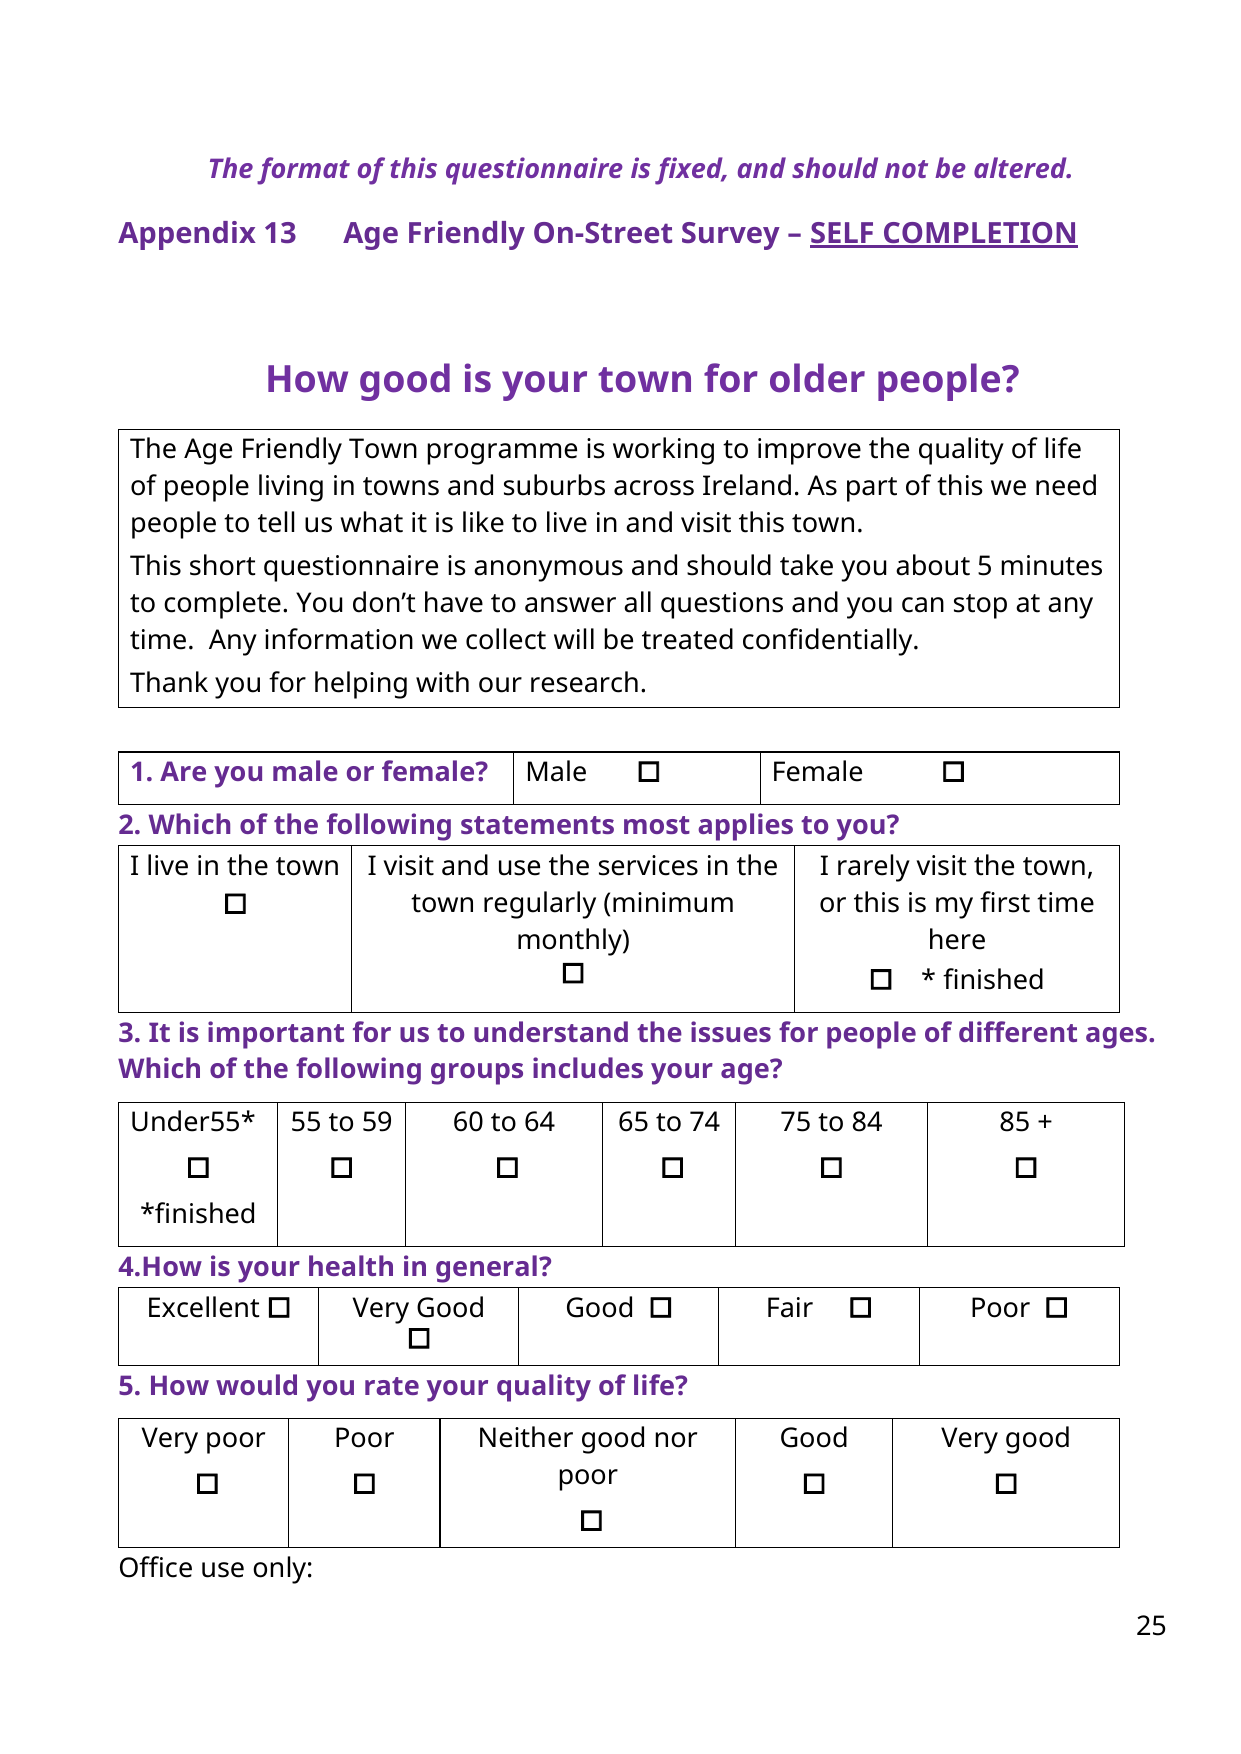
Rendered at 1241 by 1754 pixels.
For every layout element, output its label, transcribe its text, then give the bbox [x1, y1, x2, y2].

text The format of this questionnaire is fixed, and should not be altered. [118, 150, 1167, 187]
table_header Female [761, 753, 1119, 804]
table_header 75 to 84 [736, 1103, 927, 1246]
text Office use only: [118, 1548, 1167, 1585]
table_header I live in the town [119, 846, 351, 1012]
table_header I rarely visit the town, or this is my first time here * finished [795, 846, 1119, 1012]
table_header Poor [289, 1419, 439, 1547]
table_header Very poor [119, 1419, 288, 1547]
table_header Good [736, 1419, 892, 1547]
table_header Good [519, 1288, 718, 1365]
text 5. How would you rate your quality of life? [118, 1366, 1167, 1403]
table_header Very Good [319, 1288, 518, 1365]
table_header 60 to 64 [406, 1103, 602, 1246]
text 3. It is important for us to understand the issues for people of different ages. Which of the following groups includes your age? [118, 1013, 1167, 1087]
text Appendix 13 Age Friendly On-Street Survey – SELF COMPLETION [118, 212, 1167, 252]
table_header Male [514, 753, 760, 804]
text 2. Which of the following statements most applies to you? [118, 805, 1167, 842]
text 4.How is your health in general? [118, 1247, 1167, 1284]
table_header 55 to 59 [278, 1103, 405, 1246]
text How good is your town for older people? [118, 353, 1167, 404]
table_header 65 to 74 [603, 1103, 735, 1246]
table_header 1. Are you male or female? [119, 753, 513, 804]
table_header Neither good nor poor [441, 1419, 735, 1547]
table_header 85 + [928, 1103, 1124, 1246]
table_header The Age Friendly Town programme is working to improve the quality of life of people living in towns and suburbs across Ireland. As part of this we need people to tell us what it is like to live in and visit this town. This short questionnaire is anonymous and should take you about 5 minutes to complete. You don’t have to answer all questions and you can stop at any time. Any information we collect will be treated confidentially. Thank you for helping with our research. [119, 430, 1119, 707]
table_header Poor [920, 1288, 1119, 1365]
table_header Fair [719, 1288, 919, 1365]
table_header Under55* *finished [119, 1103, 277, 1246]
table_header I visit and use the services in the town regularly (minimum monthly) [352, 846, 794, 1012]
table_header Very good [893, 1419, 1119, 1547]
table_header Excellent [119, 1288, 318, 1365]
